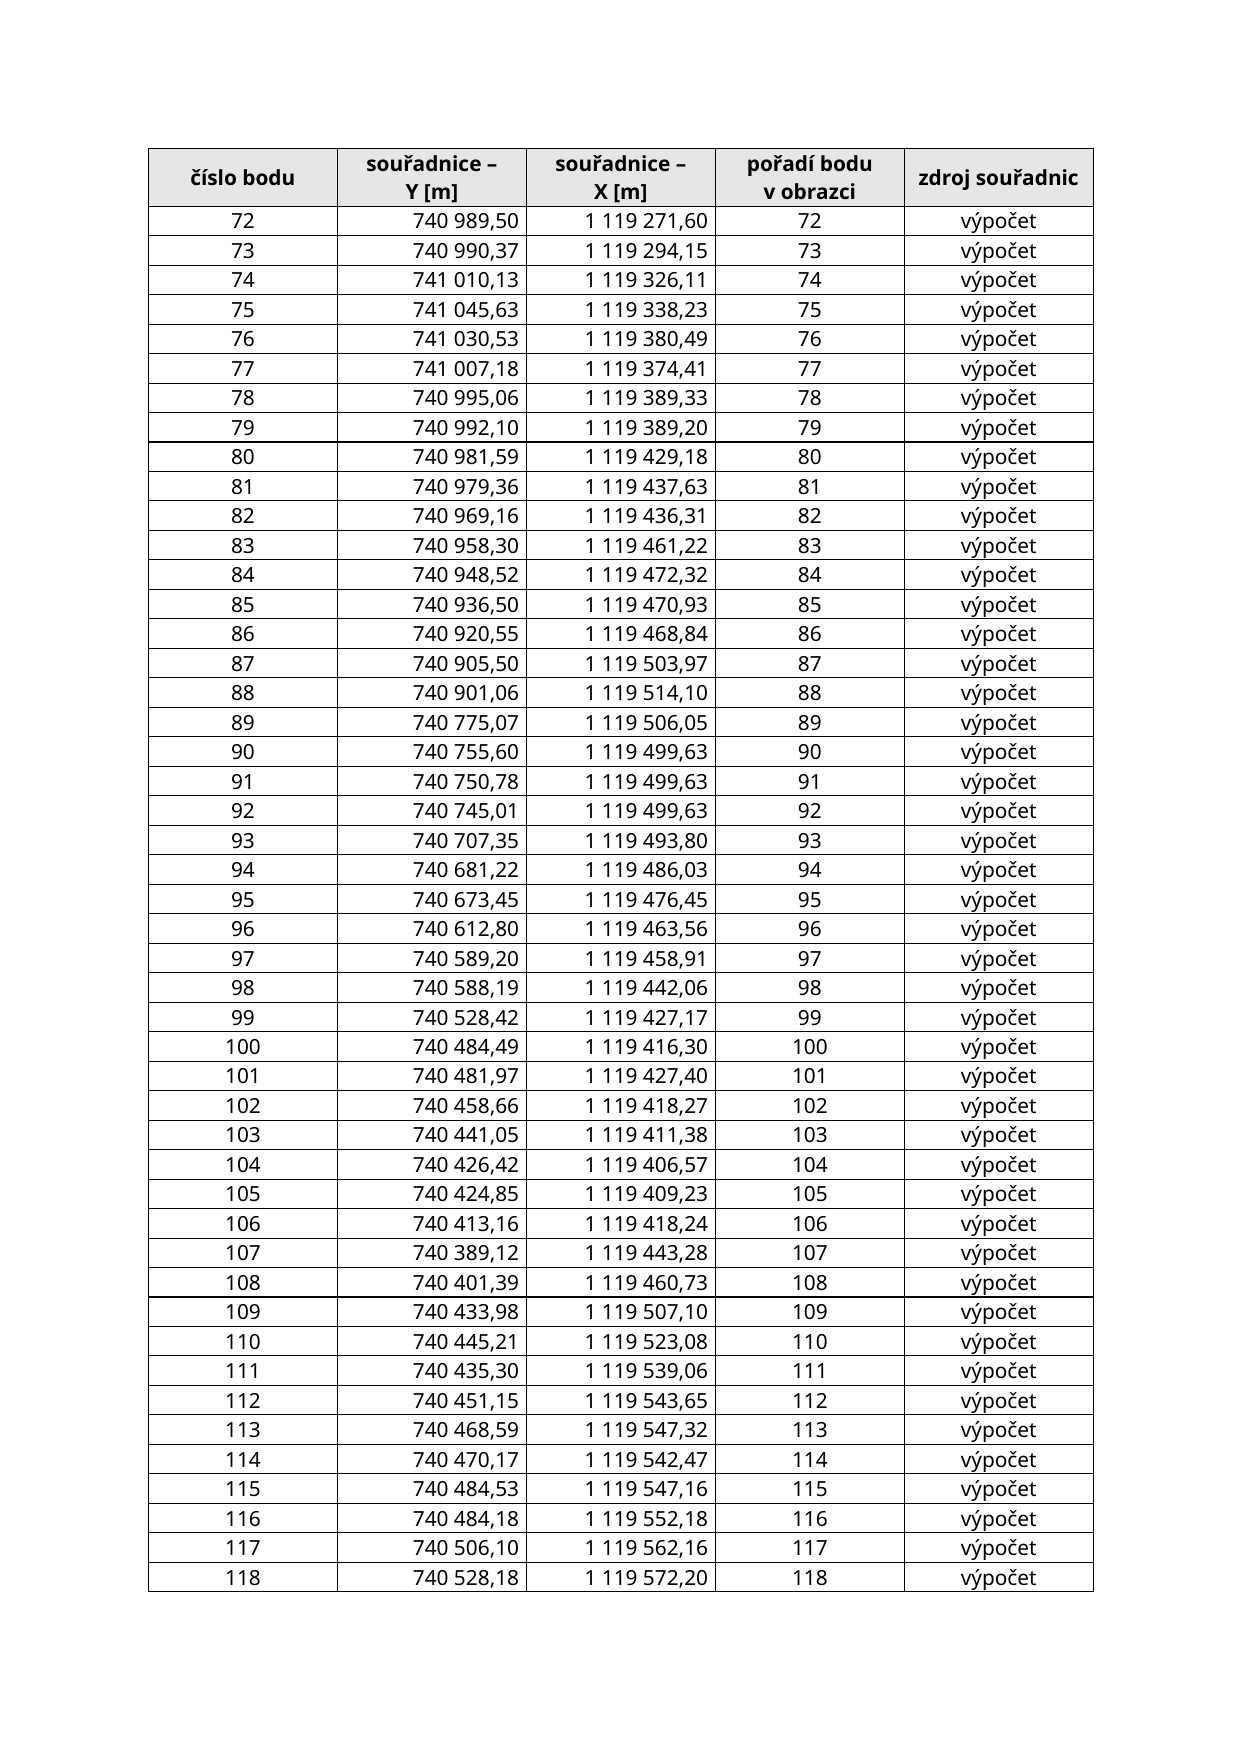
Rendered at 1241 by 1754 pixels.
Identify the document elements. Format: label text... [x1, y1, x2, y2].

table_cell 101 [716, 1062, 904, 1090]
table_cell 1 119 543,65 [527, 1386, 715, 1414]
table_cell 106 [149, 1209, 337, 1237]
table_cell 114 [149, 1445, 337, 1473]
table_cell 93 [716, 826, 904, 854]
table_cell 87 [149, 649, 337, 677]
table_cell 740 958,30 [338, 531, 526, 559]
table_cell 98 [149, 973, 337, 1002]
table_cell 740 484,49 [338, 1032, 526, 1061]
table_cell 81 [149, 472, 337, 500]
table_cell 1 119 326,11 [527, 266, 715, 294]
table_cell 85 [716, 590, 904, 618]
table_cell 109 [149, 1298, 337, 1326]
table_cell 116 [149, 1504, 337, 1532]
table_cell 740 424,85 [338, 1180, 526, 1208]
table_cell výpočet [905, 1298, 1093, 1326]
table_cell 101 [149, 1062, 337, 1090]
table_cell 1 119 458,91 [527, 944, 715, 972]
table_cell výpočet [905, 796, 1093, 825]
table_cell 740 936,50 [338, 590, 526, 618]
table_cell 1 119 436,31 [527, 501, 715, 530]
table_cell 1 119 470,93 [527, 590, 715, 618]
table_cell 1 119 547,32 [527, 1415, 715, 1444]
table_cell 741 010,13 [338, 266, 526, 294]
table_cell 82 [149, 501, 337, 530]
table_cell 1 119 416,30 [527, 1032, 715, 1061]
table_cell 740 484,53 [338, 1474, 526, 1503]
table_cell 76 [149, 325, 337, 353]
table_cell 1 119 418,24 [527, 1209, 715, 1237]
table_cell 90 [149, 737, 337, 766]
table_cell 740 484,18 [338, 1504, 526, 1532]
table_cell 1 119 443,28 [527, 1239, 715, 1267]
table_header souřadnice – Y [m] [338, 149, 526, 206]
table_cell 740 445,21 [338, 1327, 526, 1355]
table_cell 1 119 507,10 [527, 1298, 715, 1326]
table_cell 79 [149, 413, 337, 441]
table_cell výpočet [905, 1533, 1093, 1562]
table_cell 78 [716, 384, 904, 412]
table_cell 1 119 547,16 [527, 1474, 715, 1503]
table_cell 1 119 429,18 [527, 443, 715, 471]
table_cell 1 119 461,22 [527, 531, 715, 559]
table_cell 74 [716, 266, 904, 294]
table_cell 741 045,63 [338, 295, 526, 323]
table_cell 740 528,18 [338, 1563, 526, 1591]
table_cell 740 401,39 [338, 1268, 526, 1296]
table_cell výpočet [905, 501, 1093, 530]
table_cell výpočet [905, 708, 1093, 736]
table_cell výpočet [905, 472, 1093, 500]
table_cell 740 920,55 [338, 619, 526, 648]
table_cell 740 905,50 [338, 649, 526, 677]
table_cell 1 119 468,84 [527, 619, 715, 648]
table_cell výpočet [905, 531, 1093, 559]
table_cell výpočet [905, 236, 1093, 264]
table_cell 740 413,16 [338, 1209, 526, 1237]
table_cell 740 435,30 [338, 1356, 526, 1385]
table_cell výpočet [905, 973, 1093, 1002]
table_cell 100 [149, 1032, 337, 1061]
table_cell 104 [149, 1150, 337, 1178]
table_cell výpočet [905, 826, 1093, 854]
table_cell 740 990,37 [338, 236, 526, 264]
table_cell 741 030,53 [338, 325, 526, 353]
table_cell výpočet [905, 207, 1093, 235]
table_cell výpočet [905, 1504, 1093, 1532]
table_cell 97 [149, 944, 337, 972]
table_cell 740 901,06 [338, 678, 526, 707]
table_cell 1 119 389,33 [527, 384, 715, 412]
table_cell výpočet [905, 1356, 1093, 1385]
table_cell výpočet [905, 1150, 1093, 1178]
table_cell 108 [716, 1268, 904, 1296]
table_cell 106 [716, 1209, 904, 1237]
table_cell 111 [716, 1356, 904, 1385]
table_cell 73 [716, 236, 904, 264]
table_cell 115 [149, 1474, 337, 1503]
table_cell 740 528,42 [338, 1003, 526, 1031]
table_cell výpočet [905, 1239, 1093, 1267]
table_cell 79 [716, 413, 904, 441]
table_cell výpočet [905, 1180, 1093, 1208]
table_cell 740 506,10 [338, 1533, 526, 1562]
table_cell 77 [149, 354, 337, 382]
table_cell 74 [149, 266, 337, 294]
table_cell 740 673,45 [338, 885, 526, 913]
table_cell výpočet [905, 1091, 1093, 1119]
table_cell 1 119 552,18 [527, 1504, 715, 1532]
table_cell 86 [716, 619, 904, 648]
table_cell 740 441,05 [338, 1121, 526, 1149]
table_cell 1 119 427,40 [527, 1062, 715, 1090]
table_cell 84 [149, 560, 337, 589]
table_cell 740 989,50 [338, 207, 526, 235]
table_cell 88 [149, 678, 337, 707]
table_cell 94 [149, 855, 337, 884]
table_cell 1 119 294,15 [527, 236, 715, 264]
table_cell 95 [716, 885, 904, 913]
table_cell 84 [716, 560, 904, 589]
table_cell výpočet [905, 1563, 1093, 1591]
table_cell 1 119 427,17 [527, 1003, 715, 1031]
table_cell 82 [716, 501, 904, 530]
table_cell 83 [149, 531, 337, 559]
table_cell výpočet [905, 678, 1093, 707]
table_cell 118 [149, 1563, 337, 1591]
table_cell 1 119 506,05 [527, 708, 715, 736]
table_cell výpočet [905, 767, 1093, 795]
table_cell 89 [716, 708, 904, 736]
table_cell 1 119 572,20 [527, 1563, 715, 1591]
table_cell 113 [149, 1415, 337, 1444]
table_cell 73 [149, 236, 337, 264]
table_cell výpočet [905, 619, 1093, 648]
table_cell 740 468,59 [338, 1415, 526, 1444]
table_header zdroj souřadnic [905, 149, 1093, 206]
table_cell 740 979,36 [338, 472, 526, 500]
table_cell 741 007,18 [338, 354, 526, 382]
table_cell 740 451,15 [338, 1386, 526, 1414]
table_cell 740 745,01 [338, 796, 526, 825]
table_cell 740 775,07 [338, 708, 526, 736]
table_cell 740 426,42 [338, 1150, 526, 1178]
table_cell výpočet [905, 1062, 1093, 1090]
table_cell 740 458,66 [338, 1091, 526, 1119]
table_cell výpočet [905, 1386, 1093, 1414]
table_cell výpočet [905, 354, 1093, 382]
table_cell 103 [716, 1121, 904, 1149]
table_cell 740 948,52 [338, 560, 526, 589]
table_cell 107 [149, 1239, 337, 1267]
table_cell výpočet [905, 1032, 1093, 1061]
table_cell 1 119 338,23 [527, 295, 715, 323]
table_cell 103 [149, 1121, 337, 1149]
table_cell výpočet [905, 1327, 1093, 1355]
table_cell 89 [149, 708, 337, 736]
table_cell 1 119 523,08 [527, 1327, 715, 1355]
table_cell 80 [716, 443, 904, 471]
table_cell výpočet [905, 560, 1093, 589]
table_cell 740 612,80 [338, 914, 526, 943]
table_cell 1 119 486,03 [527, 855, 715, 884]
table_cell 1 119 460,73 [527, 1268, 715, 1296]
table_cell 1 119 539,06 [527, 1356, 715, 1385]
table_cell 115 [716, 1474, 904, 1503]
table_cell 1 119 442,06 [527, 973, 715, 1002]
table_cell 86 [149, 619, 337, 648]
table_cell výpočet [905, 1121, 1093, 1149]
table_cell 116 [716, 1504, 904, 1532]
table_cell 102 [716, 1091, 904, 1119]
table_cell výpočet [905, 649, 1093, 677]
table_header souřadnice – X [m] [527, 149, 715, 206]
table_cell 105 [716, 1180, 904, 1208]
table_cell 91 [149, 767, 337, 795]
table_cell 81 [716, 472, 904, 500]
table_cell 1 119 389,20 [527, 413, 715, 441]
table_cell 109 [716, 1298, 904, 1326]
table_cell 1 119 493,80 [527, 826, 715, 854]
table_cell 107 [716, 1239, 904, 1267]
table_cell 96 [716, 914, 904, 943]
table_cell 740 995,06 [338, 384, 526, 412]
table_cell 111 [149, 1356, 337, 1385]
table_cell 1 119 411,38 [527, 1121, 715, 1149]
table_cell 740 969,16 [338, 501, 526, 530]
table_cell 112 [149, 1386, 337, 1414]
table_cell 740 588,19 [338, 973, 526, 1002]
table_cell 740 755,60 [338, 737, 526, 766]
table_cell 1 119 476,45 [527, 885, 715, 913]
table_cell výpočet [905, 1209, 1093, 1237]
table_cell 740 681,22 [338, 855, 526, 884]
table_cell 78 [149, 384, 337, 412]
table_cell výpočet [905, 737, 1093, 766]
table_cell 75 [716, 295, 904, 323]
table_cell 104 [716, 1150, 904, 1178]
table_cell výpočet [905, 1415, 1093, 1444]
table_cell 1 119 499,63 [527, 767, 715, 795]
table_header pořadí bodu v obrazci [716, 149, 904, 206]
table_cell 85 [149, 590, 337, 618]
table_cell výpočet [905, 944, 1093, 972]
table_cell 740 981,59 [338, 443, 526, 471]
table_cell 1 119 472,32 [527, 560, 715, 589]
table_cell 99 [149, 1003, 337, 1031]
table_cell 100 [716, 1032, 904, 1061]
table_cell 87 [716, 649, 904, 677]
table_cell 92 [716, 796, 904, 825]
table_cell 1 119 499,63 [527, 796, 715, 825]
table_cell 94 [716, 855, 904, 884]
table_cell 96 [149, 914, 337, 943]
table_cell 1 119 542,47 [527, 1445, 715, 1473]
table_cell 1 119 562,16 [527, 1533, 715, 1562]
table_header číslo bodu [149, 149, 337, 206]
table_cell výpočet [905, 855, 1093, 884]
table_cell výpočet [905, 590, 1093, 618]
table_cell 75 [149, 295, 337, 323]
table_cell 90 [716, 737, 904, 766]
table_cell 108 [149, 1268, 337, 1296]
table_cell 740 481,97 [338, 1062, 526, 1090]
table_cell 118 [716, 1563, 904, 1591]
table_cell výpočet [905, 1003, 1093, 1031]
table_cell 72 [716, 207, 904, 235]
table_cell výpočet [905, 443, 1093, 471]
table_cell 1 119 380,49 [527, 325, 715, 353]
table_cell výpočet [905, 914, 1093, 943]
table_cell 1 119 271,60 [527, 207, 715, 235]
table_cell 95 [149, 885, 337, 913]
table_cell 98 [716, 973, 904, 1002]
table_cell výpočet [905, 384, 1093, 412]
table_cell 1 119 463,56 [527, 914, 715, 943]
table_cell 91 [716, 767, 904, 795]
table_cell 105 [149, 1180, 337, 1208]
table_cell 1 119 514,10 [527, 678, 715, 707]
table_cell 113 [716, 1415, 904, 1444]
table_cell 1 119 418,27 [527, 1091, 715, 1119]
table_cell 102 [149, 1091, 337, 1119]
table_cell 92 [149, 796, 337, 825]
table_cell 72 [149, 207, 337, 235]
table_cell výpočet [905, 1268, 1093, 1296]
table_cell 110 [716, 1327, 904, 1355]
table_cell 1 119 374,41 [527, 354, 715, 382]
table_cell 117 [716, 1533, 904, 1562]
table_cell 740 992,10 [338, 413, 526, 441]
table_cell výpočet [905, 266, 1093, 294]
table_cell 76 [716, 325, 904, 353]
table_cell 117 [149, 1533, 337, 1562]
table_cell 1 119 503,97 [527, 649, 715, 677]
table_cell 83 [716, 531, 904, 559]
table_cell výpočet [905, 325, 1093, 353]
table_cell 93 [149, 826, 337, 854]
table_cell 1 119 437,63 [527, 472, 715, 500]
table_cell 740 707,35 [338, 826, 526, 854]
table_cell 110 [149, 1327, 337, 1355]
table_cell 114 [716, 1445, 904, 1473]
table_cell 77 [716, 354, 904, 382]
table_cell 1 119 406,57 [527, 1150, 715, 1178]
table_cell výpočet [905, 885, 1093, 913]
table_cell 97 [716, 944, 904, 972]
table_cell výpočet [905, 1445, 1093, 1473]
table_cell výpočet [905, 1474, 1093, 1503]
table_cell 740 589,20 [338, 944, 526, 972]
table_cell 740 750,78 [338, 767, 526, 795]
table_cell 88 [716, 678, 904, 707]
table_cell 740 389,12 [338, 1239, 526, 1267]
table_cell 740 433,98 [338, 1298, 526, 1326]
table_cell 740 470,17 [338, 1445, 526, 1473]
table_cell 1 119 499,63 [527, 737, 715, 766]
table_cell 1 119 409,23 [527, 1180, 715, 1208]
table_cell výpočet [905, 295, 1093, 323]
table_cell 99 [716, 1003, 904, 1031]
table_cell 80 [149, 443, 337, 471]
table_cell výpočet [905, 413, 1093, 441]
table_cell 112 [716, 1386, 904, 1414]
